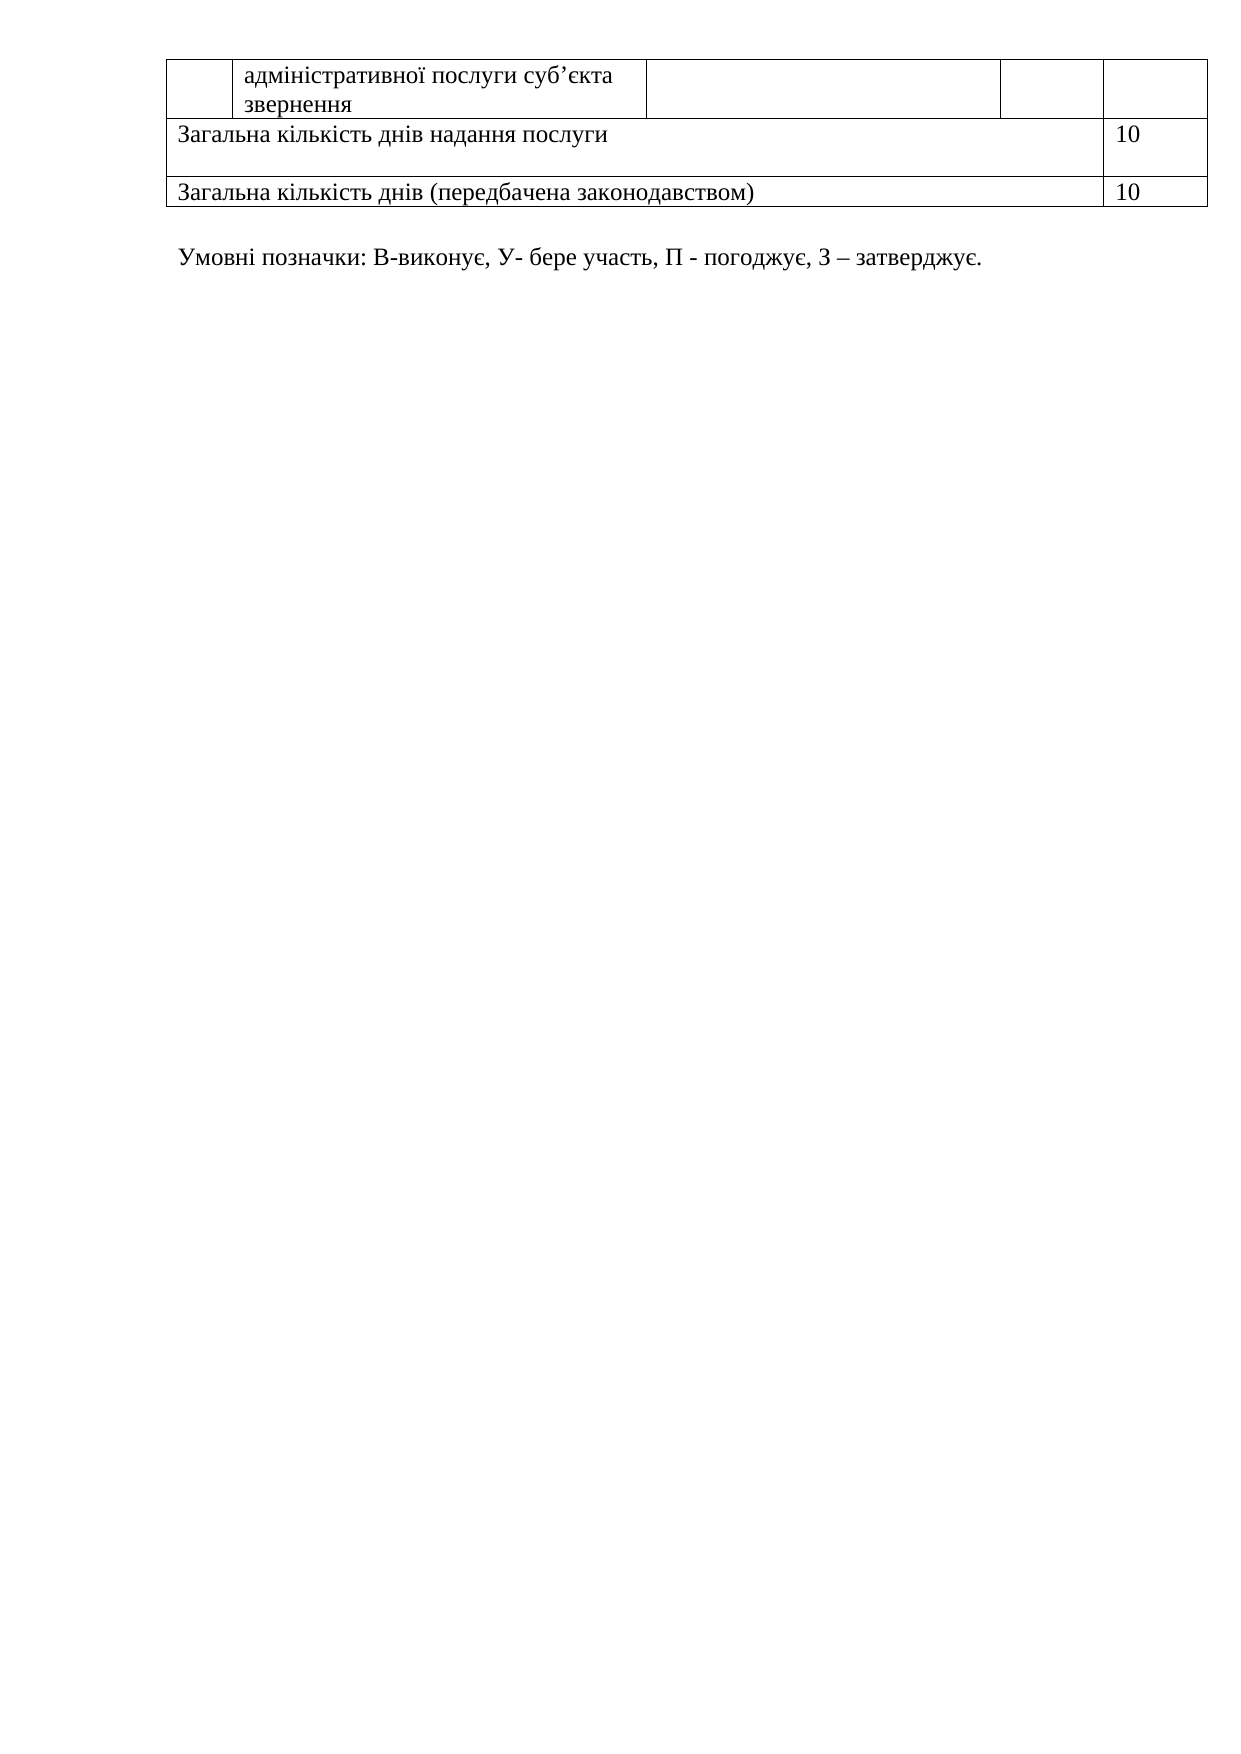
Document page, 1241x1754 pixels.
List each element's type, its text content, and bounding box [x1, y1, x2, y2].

table_cell 6 [167, 60, 232, 118]
table_cell Загальна кількість днів (передбачена законодавством) [167, 177, 1103, 206]
table_cell 1 [1104, 60, 1207, 118]
table_cell В [1001, 60, 1103, 118]
text Умовні позначки: В-виконує, У- бере участь, П - погоджує, З – затверджує. [177, 242, 1152, 271]
table_cell 10 [1104, 177, 1207, 206]
table_cell 10 [1104, 119, 1207, 176]
table_cell Загальна кількість днів надання послуги [167, 119, 1103, 176]
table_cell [647, 60, 1000, 118]
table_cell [233, 60, 646, 118]
